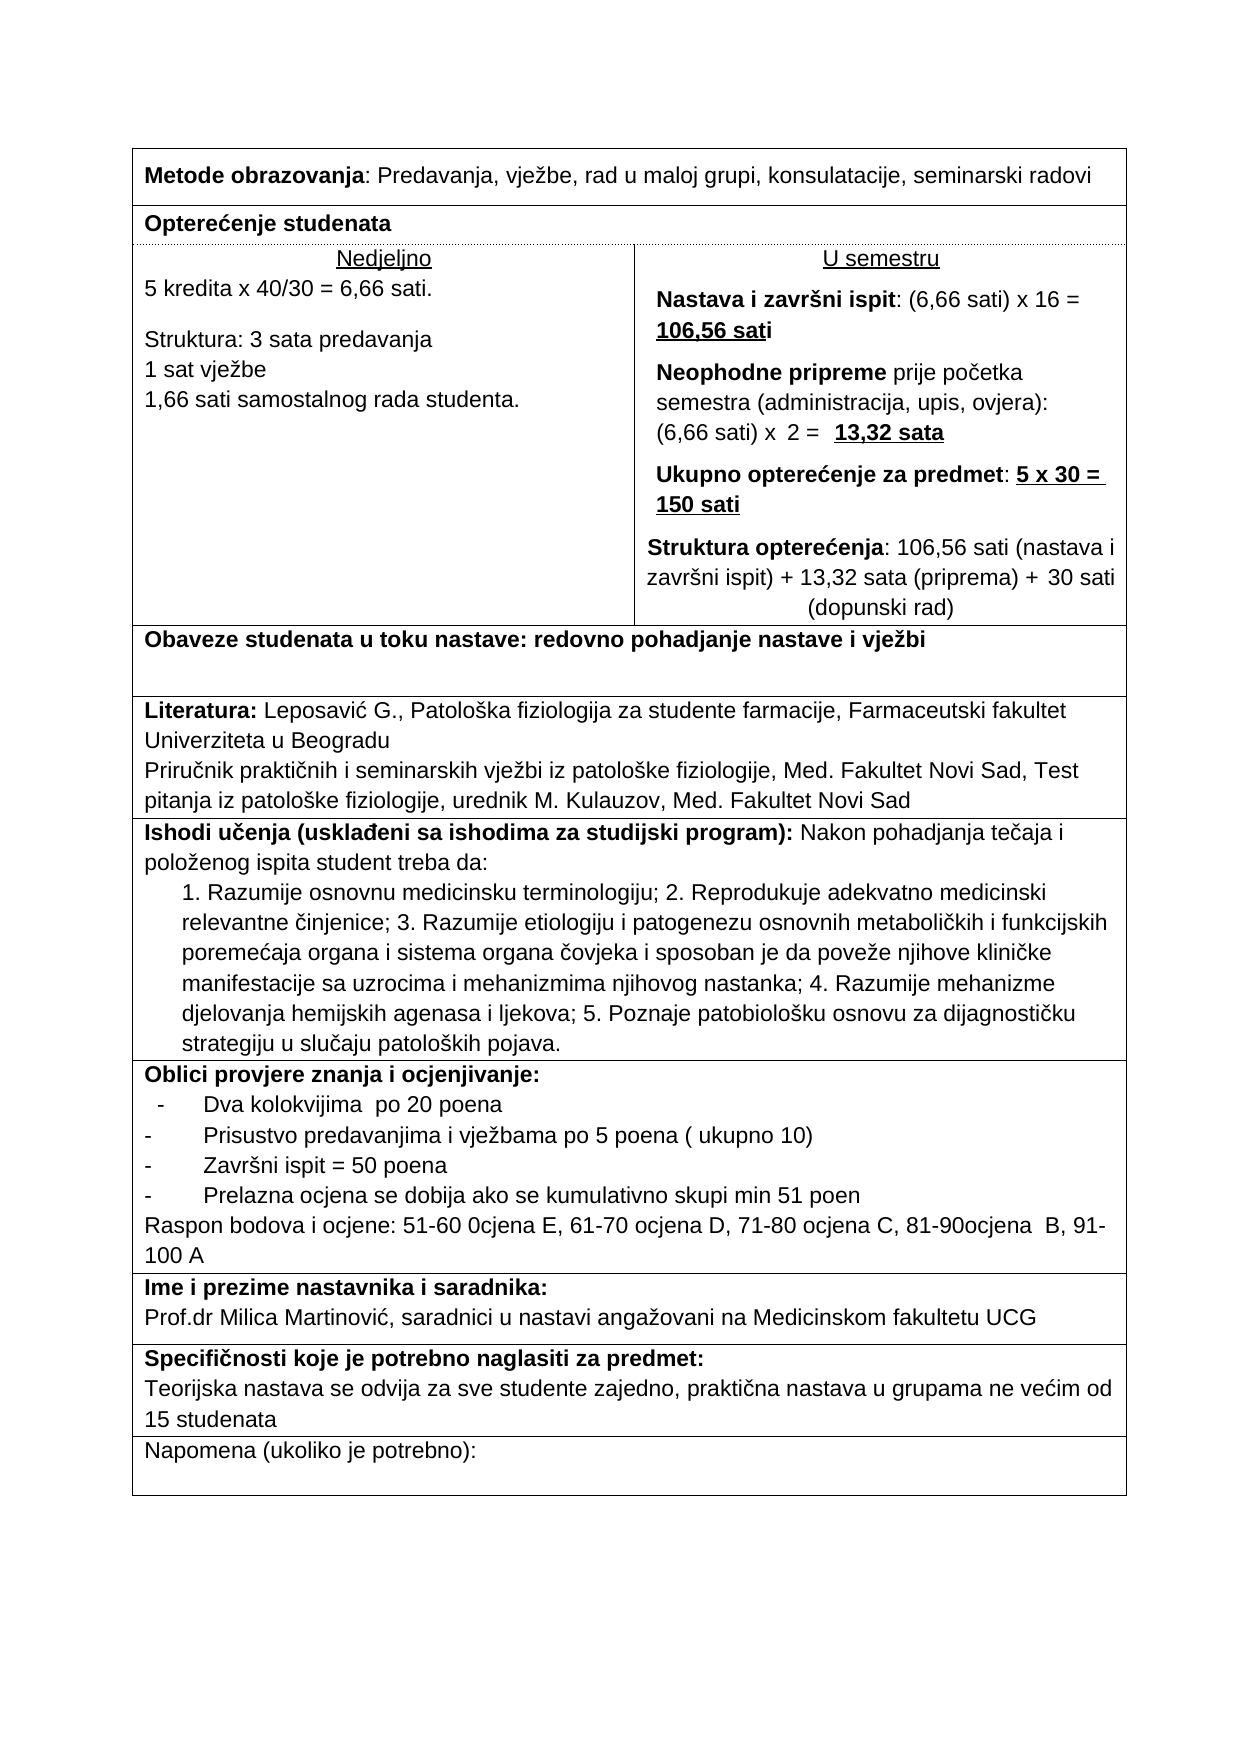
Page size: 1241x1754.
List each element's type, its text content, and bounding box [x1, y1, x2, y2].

table_cell Literatura: Leposavić G., Patološka fiziologija za studente farmacije, Farmaceutski fakultet Univerziteta u Beogradu Priručnik praktičnih i seminarskih vježbi iz patološke fiziologije, Med. Fakultet Novi Sad, Test pitanja iz patološke fiziologije, urednik M. Kulauzov, Med. Fakultet Novi Sad [133, 697, 1126, 817]
table_cell Oblici provjere znanja i ocjenjivanje: - Dva kolokvijima po 20 poena - Prisustvo predavanjima i vježbama po 5 poena ( ukupno 10) - Završni ispit = 50 poena - Prelazna ocjena se dobija ako se kumulativno skupi min 51 poen Raspon bodova i ocjene: 51-60 0cjena E, 61-70 ocjena D, 71-80 ocjena C, 81-90ocjena B, 91-100 A [133, 1061, 1126, 1273]
table_cell Specifičnosti koje je potrebno naglasiti za predmet: Teorijska nastava se odvija za sve studente zajedno, praktična nastava u grupama ne većim od 15 studenata [133, 1345, 1126, 1436]
table_cell Metode obrazovanja: Predavanja, vježbe, rad u maloj grupi, konsulatacije, seminarski radovi [133, 149, 1126, 205]
table_cell Nedjeljno 5 kredita x 40/30 = 6,66 sati. Struktura: 3 sata predavanja 1 sat vježbe 1,66 sati samostalnog rada studenta. [133, 244, 634, 624]
table_cell Ishodi učenja (usklađeni sa ishodima za studijski program): Nakon pohadjanja tečaja i položenog ispita student treba da: 1. Razumije osnovnu medicinsku terminologiju; 2. Reprodukuje adekvatno medicinski relevantne činjenice; 3. Razumije etiologiju i patogenezu osnovnih metaboličkih i funkcijskih poremećaja organa i sistema organa čovjeka i sposoban je da poveže njihove kliničke manifestacije sa uzrocima i mehanizmima njihovog nastanka; 4. Razumije mehanizme djelovanja hemijskih agenasa i ljekova; 5. Poznaje patobiološku osnovu za dijagnostičku strategiju u slučaju patoloških pojava. [133, 819, 1126, 1060]
table_cell Obaveze studenata u toku nastave: redovno pohadjanje nastave i vježbi [133, 626, 1126, 696]
table_cell Napomena (ukoliko je potrebno): [133, 1437, 1126, 1494]
table_cell U semestru Nastava i završni ispit: (6,66 sati) x 16 = 106,56 sati Neophodne pripreme prije početka semestra (administracija, upis, ovjera): (6,66 sati) x 2 = 13,32 sata Ukupno opterećenje za predmet: 5 x 30 = 150 sati Struktura opterećenja: 106,56 sati (nastava i završni ispit) + 13,32 sata (priprema) + 30 sati (dopunski rad) [635, 244, 1126, 624]
table_cell Ime i prezime nastavnika i saradnika: Prof.dr Milica Martinović, saradnici u nastavi angažovani na Medicinskom fakultetu UCG [133, 1274, 1126, 1344]
table_cell Opterećenje studenata [133, 206, 1126, 243]
